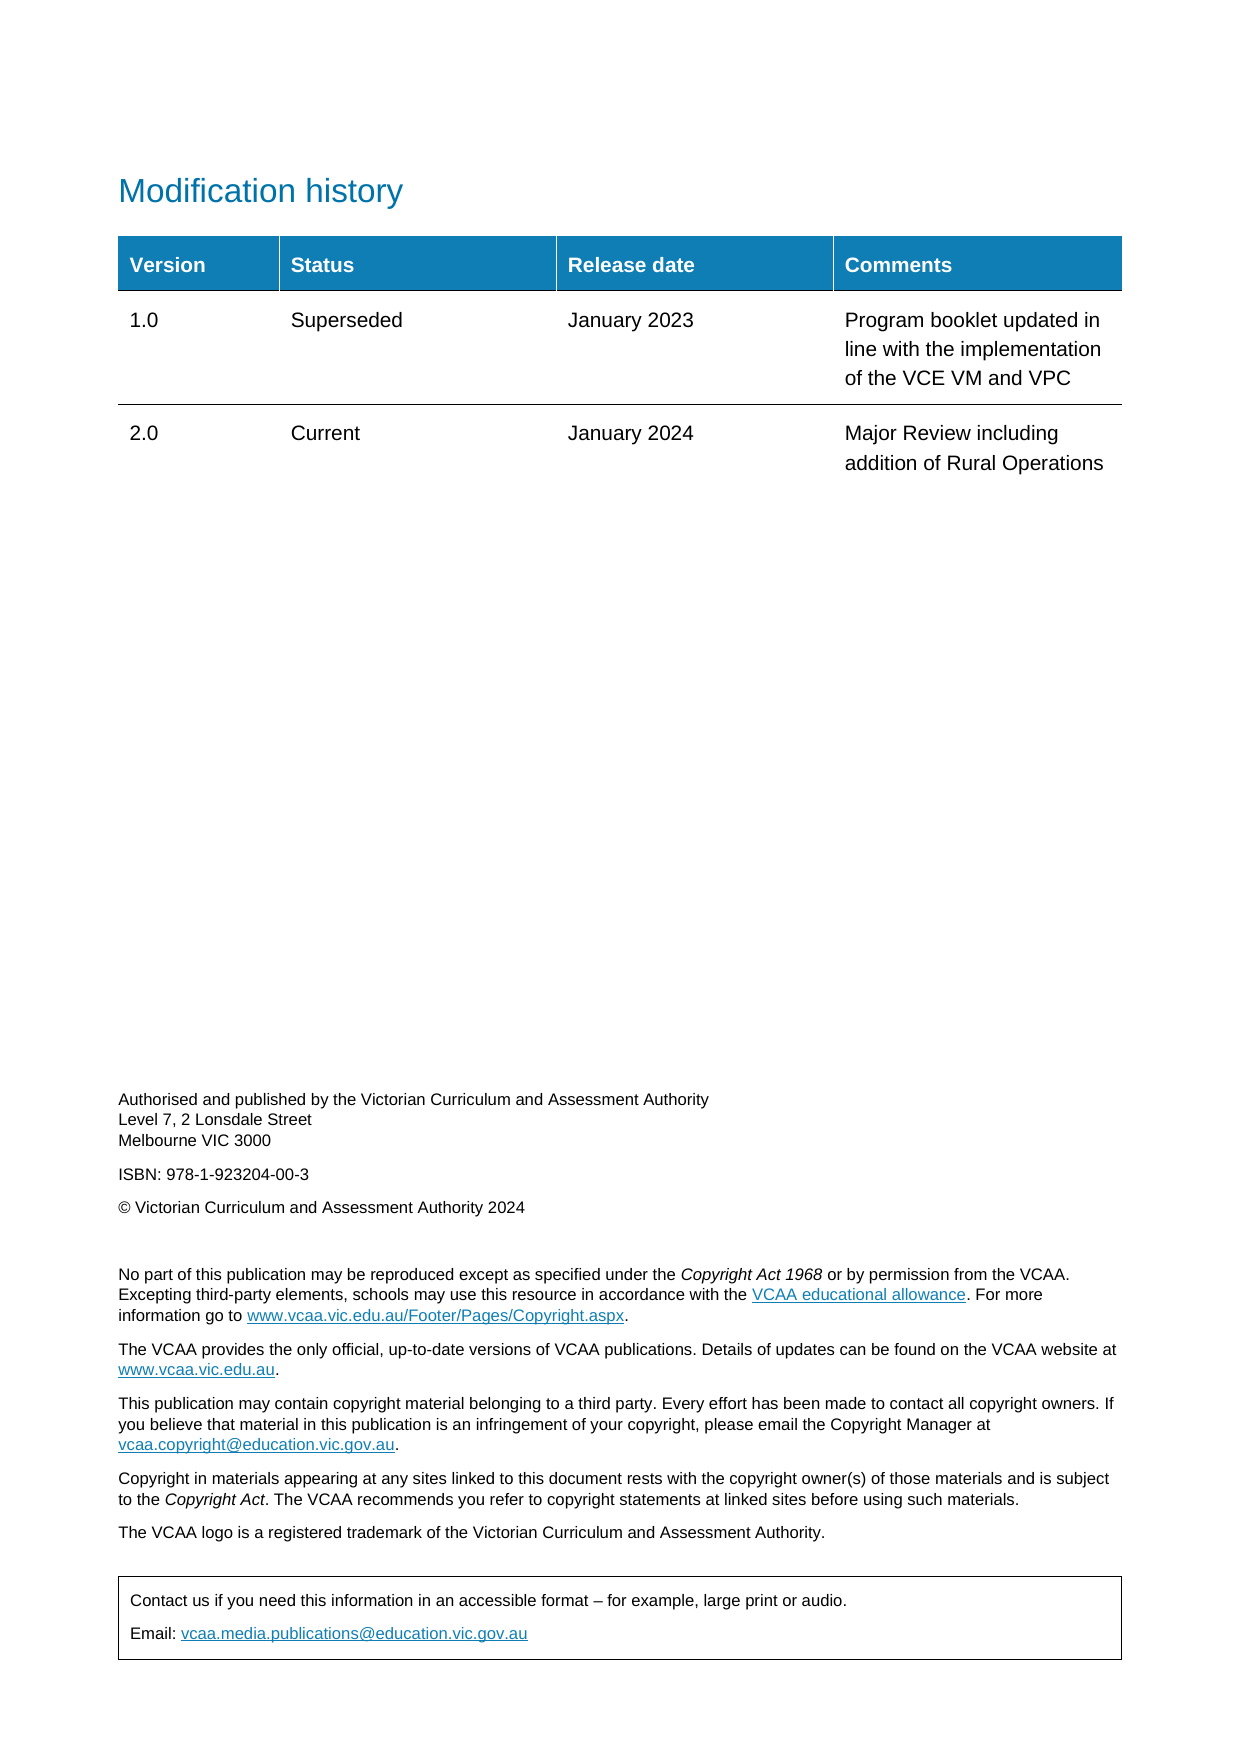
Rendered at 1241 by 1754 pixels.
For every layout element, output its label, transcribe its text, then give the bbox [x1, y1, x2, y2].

table_header Contact us if you need this information in an accessible format – for example, large print or audio. Email: vcaa.media.publications@education.vic.gov.au [119, 1577, 1121, 1658]
table_cell Current [279, 405, 556, 488]
table_header Version [118, 236, 279, 290]
table_cell January 2023 [556, 291, 833, 404]
table_cell Major Review including addition of Rural Operations [833, 405, 1122, 488]
text Authorised and published by the Victorian Curriculum and Assessment Authority Level 7, 2 Lonsdale Street Melbourne VIC 3000 [118, 1088, 1122, 1151]
table_header Status [280, 236, 556, 290]
text The VCAA logo is a registered trademark of the Victorian Curriculum and Assessment Authority. [118, 1522, 1122, 1542]
table_cell Program booklet updated in line with the implementation of the VCE VM and VPC [833, 291, 1122, 404]
text Copyright in materials appearing at any sites linked to this document rests with the copyright owner(s) of those materials and is subject to the Copyright Act. The VCAA recommends you refer to copyright statements at linked sites before using such materials. [118, 1467, 1122, 1509]
text © Victorian Curriculum and Assessment Authority 2024 [118, 1197, 1122, 1217]
text No part of this publication may be reproduced except as specified under the Copyright Act 1968 or by permission from the VCAA. Excepting third-party elements, schools may use this resource in accordance with the VCAA educational allowance. For more information go to www.vcaa.vic.edu.au/Footer/Pages/Copyright.aspx. [118, 1263, 1122, 1326]
text ISBN: 978-1-923204-00-3 [118, 1163, 1122, 1184]
table_header Comments [834, 236, 1122, 290]
table_cell Superseded [279, 291, 556, 404]
text This publication may contain copyright material belonging to a third party. Every effort has been made to contact all copyright owners. If you believe that material in this publication is an infringement of your copyright, please email the Copyright Manager at vcaa.copyright@education.vic.gov.au. [118, 1392, 1122, 1455]
table_cell 2.0 [118, 405, 279, 488]
table_cell January 2024 [556, 405, 833, 488]
text Modification history [118, 171, 1122, 210]
text The VCAA provides the only official, up-to-date versions of VCAA publications. Details of updates can be found on the VCAA website at www.vcaa.vic.edu.au. [118, 1338, 1122, 1380]
table_header Release date [557, 236, 833, 290]
table_cell 1.0 [118, 291, 279, 404]
